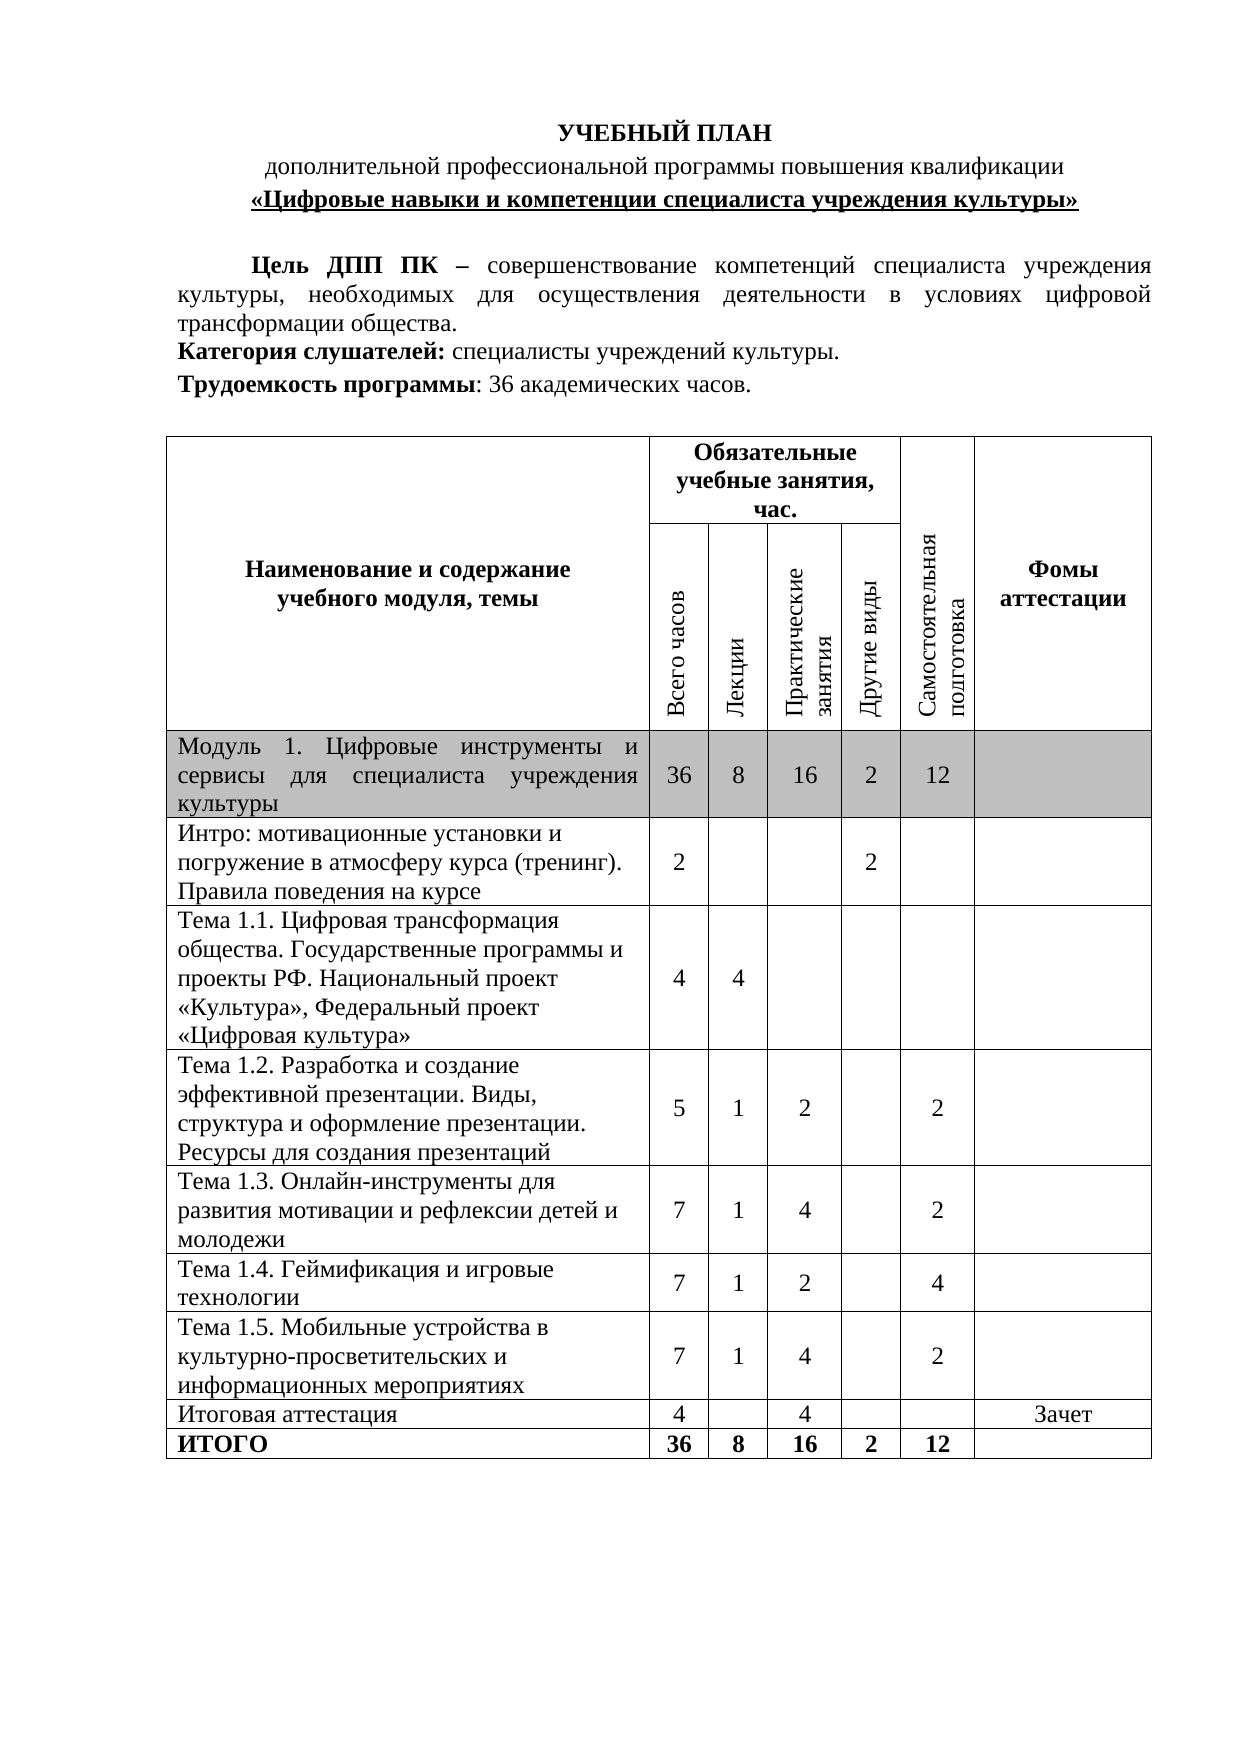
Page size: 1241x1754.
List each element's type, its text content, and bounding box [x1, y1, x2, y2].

text дополнительной профессиональной программы повышения квалификации [177, 151, 1152, 180]
table_cell [842, 1050, 900, 1165]
table_cell 2 [842, 818, 900, 904]
table_cell [975, 906, 1151, 1049]
table_cell Практические занятия [768, 524, 841, 730]
table_cell 7 [650, 1312, 708, 1398]
table_cell 4 [650, 906, 708, 1049]
table_cell [768, 906, 841, 1049]
table_header Фомы аттестации [975, 437, 1151, 730]
table_cell 8 [709, 731, 767, 817]
table_cell Всего часов [650, 524, 708, 730]
table_cell [975, 731, 1151, 817]
table_cell Лекции [709, 524, 767, 730]
table_cell 12 [901, 731, 974, 817]
table_cell Тема 1.5. Мобильные устройства в культурно-просветительских и информационных мероприятиях [507, 1312, 649, 1398]
table_cell 2 [901, 1050, 974, 1165]
table_cell [975, 1166, 1151, 1253]
table_cell Итоговая аттестация [167, 1400, 649, 1428]
table_cell Другие виды [842, 524, 900, 730]
table_cell 1 [709, 1050, 767, 1165]
table_cell 16 [768, 1429, 841, 1458]
text «Цифровые навыки и компетенции специалиста учреждения культуры» [177, 184, 1152, 213]
table_cell Тема 1.3. Онлайн-инструменты для развития мотивации и рефлексии детей и молодежи [167, 1166, 274, 1253]
table_cell Тема 1.4. Геймификация и игровые технологии [167, 1254, 649, 1311]
table_cell 2 [650, 818, 708, 904]
table_cell 2 [842, 731, 900, 817]
table_cell Тема 1.3. Онлайн-инструменты для развития мотивации и рефлексии детей и молодежи [285, 1166, 649, 1253]
table_cell [842, 1166, 900, 1253]
table_cell 4 [768, 1312, 841, 1398]
table_cell 4 [768, 1166, 841, 1253]
text Цель ДПП ПК – совершенствование компетенций специалиста учреждения культуры, необходимых для осуществления деятельности в условиях цифровой трансформации общества. [177, 250, 1152, 336]
table_cell 4 [650, 1400, 708, 1428]
table_cell 4 [768, 1400, 841, 1428]
table_cell [768, 818, 841, 904]
table_cell 2 [768, 1050, 841, 1165]
table_cell 1 [709, 1166, 767, 1253]
table_cell Тема 1.1. Цифровая трансформация общества. Государственные программы и проекты РФ. Национальный проект «Культура», Федеральный проект «Цифровая культура» [167, 906, 649, 1049]
table_cell [975, 818, 1151, 904]
table_cell Интро: мотивационные установки и погружение в атмосферу курса (тренинг). Правила поведения на курсе [167, 818, 649, 904]
table_cell 5 [650, 1050, 708, 1165]
table_cell 7 [650, 1254, 708, 1311]
table_cell 1 [709, 1312, 767, 1398]
table_cell 36 [650, 1429, 708, 1458]
table_cell [842, 1254, 900, 1311]
table_cell 7 [650, 1166, 708, 1253]
table_cell [975, 1050, 1151, 1165]
table_header Самостоятельная подготовка [901, 437, 974, 730]
table_cell [842, 1400, 900, 1428]
table_cell 4 [709, 906, 767, 1049]
table_cell 2 [842, 1429, 900, 1458]
table_header Наименование и содержание учебного модуля, темы [167, 437, 649, 730]
table_cell Тема 1.5. Мобильные устройства в культурно-просветительских и информационных мероприятиях [167, 1312, 274, 1398]
table_cell Тема 1.2. Разработка и создание эффективной презентации. Виды, структура и оформление презентации. Ресурсы для создания презентаций [167, 1050, 649, 1165]
table_cell [901, 906, 974, 1049]
table_cell 16 [768, 731, 841, 817]
table_cell 12 [901, 1429, 974, 1458]
table_cell [842, 1312, 900, 1398]
table_cell 36 [650, 731, 708, 817]
table_cell 2 [901, 1312, 974, 1398]
table_cell [975, 1312, 1151, 1398]
table_cell [975, 1429, 1151, 1458]
table_cell [709, 1400, 767, 1428]
table_cell Зачет [975, 1400, 1151, 1428]
table_cell [975, 1254, 1151, 1311]
table_cell 4 [901, 1254, 974, 1311]
table_cell [842, 906, 900, 1049]
table_cell 2 [768, 1254, 841, 1311]
table_header Обязательные учебные занятия, час. [650, 437, 900, 523]
table_cell 2 [901, 1166, 974, 1253]
table_cell [901, 1400, 974, 1428]
table_cell Модуль 1. Цифровые инструменты и сервисы для специалиста учреждения культуры [167, 731, 649, 817]
table_cell [709, 818, 767, 904]
table_cell 8 [709, 1429, 767, 1458]
table_cell [901, 818, 974, 904]
table_cell ИТОГО [167, 1429, 649, 1458]
table_cell 1 [709, 1254, 767, 1311]
text УЧЕБНЫЙ ПЛАН [177, 118, 1152, 147]
text Категория слушателей: специалисты учреждений культуры. [177, 336, 1152, 365]
text Трудоемкость программы: 36 академических часов. [177, 369, 1152, 398]
